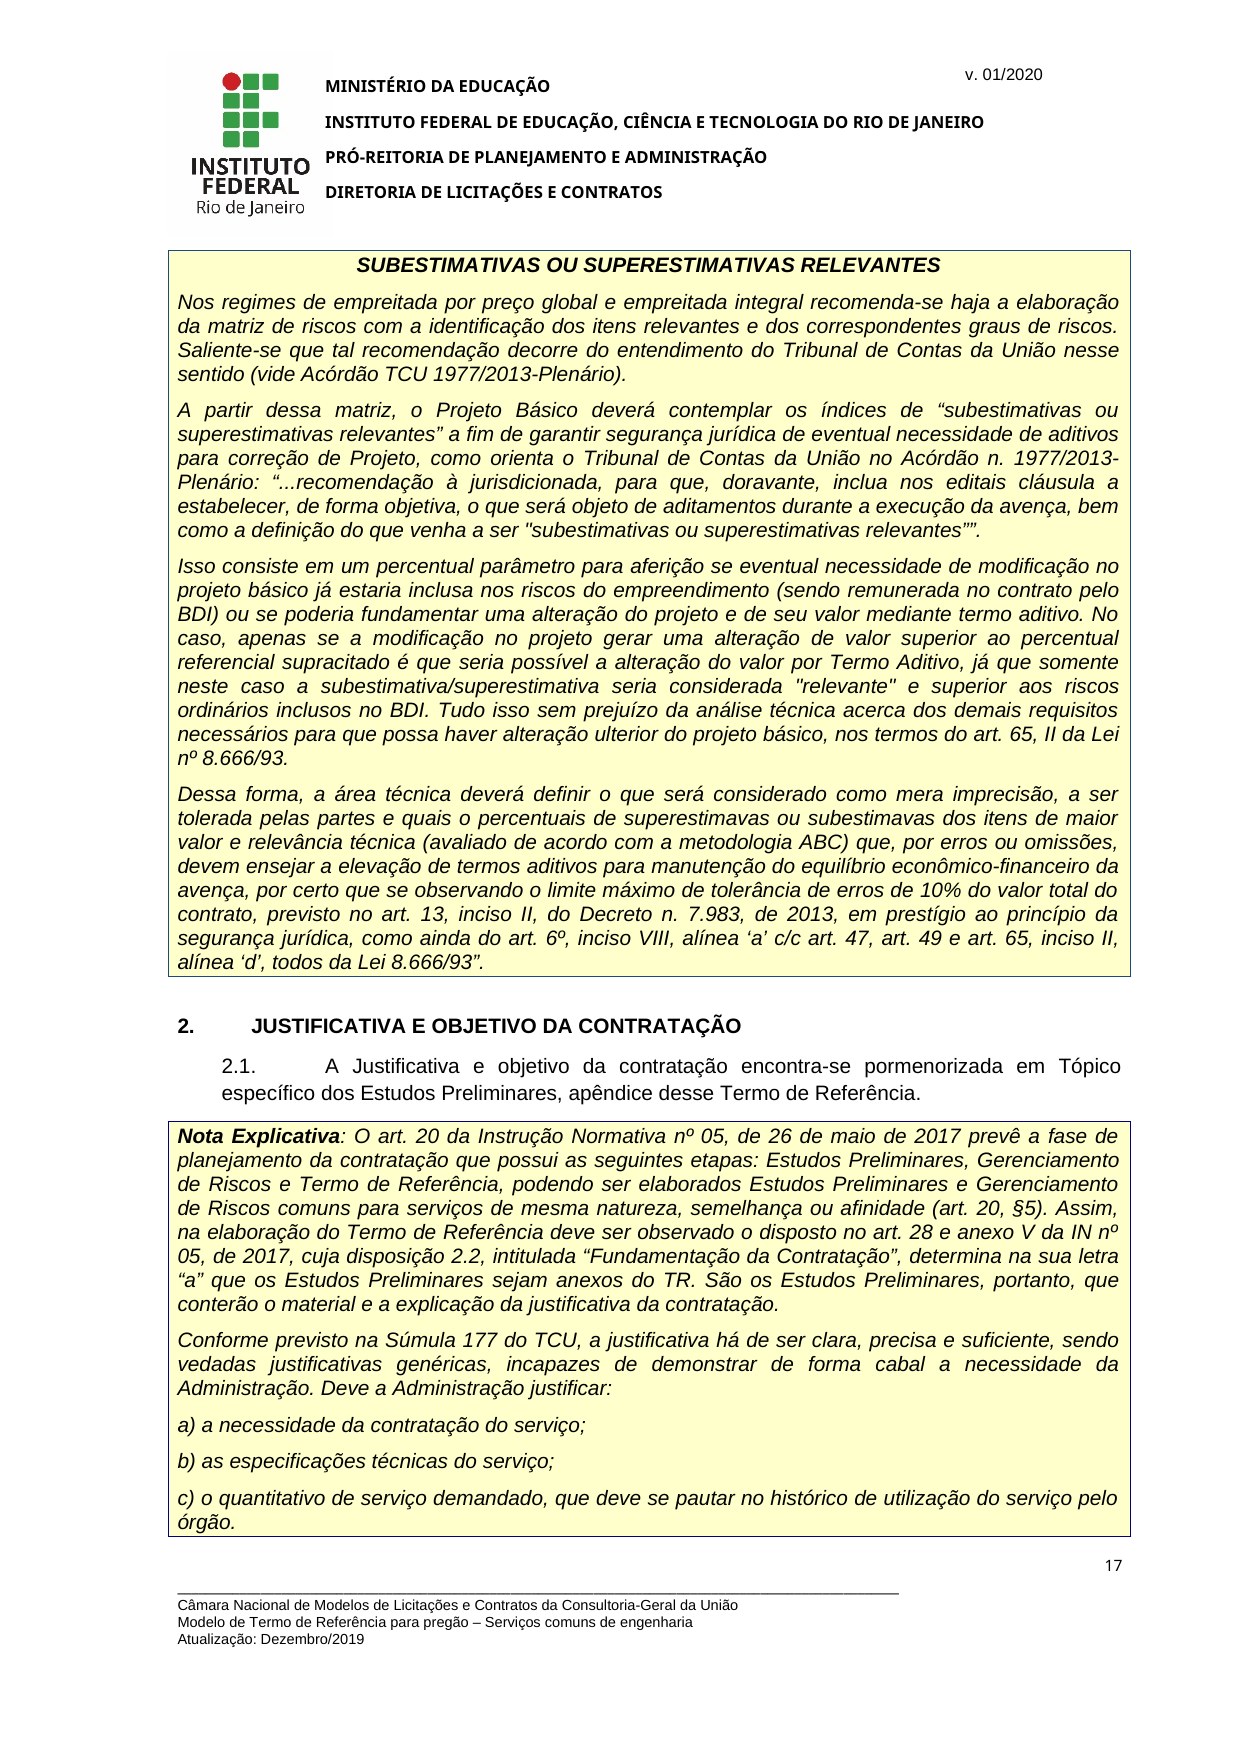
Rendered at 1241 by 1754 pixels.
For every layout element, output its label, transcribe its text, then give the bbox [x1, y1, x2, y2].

list A Justificativa e objetivo da contratação encontra-se pormenorizada em Tópico específico dos Estudos Preliminares, apêndice desse Termo de Referência. [221, 1053, 1122, 1105]
picture [167, 50, 334, 238]
text Nota Explicativa: O art. 20 da Instrução Normativa nº 05, de 26 de maio de 2017 prevê a fase de planejamento da contratação que possui as seguintes etapas: Estudos Preliminares, Gerenciamento de Riscos e Termo de Referência, podendo ser elaborados Estudos Preliminares e Gerenciamento de Riscos comuns para serviços de mesma natureza, semelhança ou afinidade (art. 20, §5). Assim, na elaboração do Termo de Referência deve ser observado o disposto no art. 28 e anexo V da IN nº 05, de 2017, cuja disposição 2.2, intitulada “Fundamentação da Contratação”, determina na sua letra “a” que os Estudos Preliminares sejam anexos do TR. São os Estudos Preliminares, portanto, que conterão o material e a explicação da justificativa da contratação. [169, 1122, 1130, 1316]
picture [329, 188, 334, 196]
text Isso consiste em um percentual parâmetro para aferição se eventual necessidade de modificação no projeto básico já estaria inclusa nos riscos do empreendimento (sendo remunerada no contrato pelo BDI) ou se poderia fundamentar uma alteração do projeto e de seu valor mediante termo aditivo. No caso, apenas se a modificação no projeto gerar uma alteração de valor superior ao percentual referencial supracitado é que seria possível a alteração do valor por Termo Aditivo, já que somente neste caso a subestimativa/superestimativa seria considerada "relevante" e superior aos riscos ordinários inclusos no BDI. Tudo isso sem prejuízo da análise técnica acerca dos demais requisitos necessários para que possa haver alteração ulterior do projeto básico, nos termos do art. 65, II da Lei nº 8.666/93. [169, 551, 1130, 770]
text a) a necessidade da contratação do serviço; [169, 1409, 1130, 1437]
list JUSTIFICATIVA E OBJETIVO DA CONTRATAÇÃO [177, 1013, 1122, 1037]
text c) o quantitativo de serviço demandado, que deve se pautar no histórico de utilização do serviço pelo órgão. [169, 1482, 1130, 1536]
text SUBESTIMATIVAS OU SUPERESTIMATIVAS RELEVANTES [169, 251, 1130, 277]
text A partir dessa matriz, o Projeto Básico deverá contemplar os índices de “subestimativas ou superestimativas relevantes” a fim de garantir segurança jurídica de eventual necessidade de aditivos para correção de Projeto, como orienta o Tribunal de Contas da União no Acórdão n. 1977/2013-Plenário: “...recomendação à jurisdicionada, para que, doravante, inclua nos editais cláusula a estabelecer, de forma objetiva, o que será objeto de aditamentos durante a execução da avença, bem como a definição do que venha a ser "subestimativas ou superestimativas relevantes””. [169, 395, 1130, 542]
text b) as especificações técnicas do serviço; [169, 1446, 1130, 1473]
text Conforme previsto na Súmula 177 do TCU, a justificativa há de ser clara, precisa e suficiente, sendo vedadas justificativas genéricas, incapazes de demonstrar de forma cabal a necessidade da Administração. Deve a Administração justificar: [169, 1325, 1130, 1400]
text Nos regimes de empreitada por preço global e empreitada integral recomenda-se haja a elaboração da matriz de riscos com a identificação dos itens relevantes e dos correspondentes graus de riscos. Saliente-se que tal recomendação decorre do entendimento do Tribunal de Contas da União nesse sentido (vide Acórdão TCU 1977/2013-Plenário). [169, 286, 1130, 385]
text Dessa forma, a área técnica deverá definir o que será considerado como mera imprecisão, a ser tolerada pelas partes e quais o percentuais de superestimavas ou subestimavas dos itens de maior valor e relevância técnica (avaliado de acordo com a metodologia ABC) que, por erros ou omissões, devem ensejar a elevação de termos aditivos para manutenção do equilíbrio econômico-financeiro da avença, por certo que se observando o limite máximo de tolerância de erros de 10% do valor total do contrato, previsto no art. 13, inciso II, do Decreto n. 7.983, de 2013, em prestígio ao princípio da segurança jurídica, como ainda do art. 6º, inciso VIII, alínea ‘a’ c/c art. 47, art. 49 e art. 65, inciso II, alínea ‘d’, todos da Lei 8.666/93”. [169, 779, 1130, 976]
